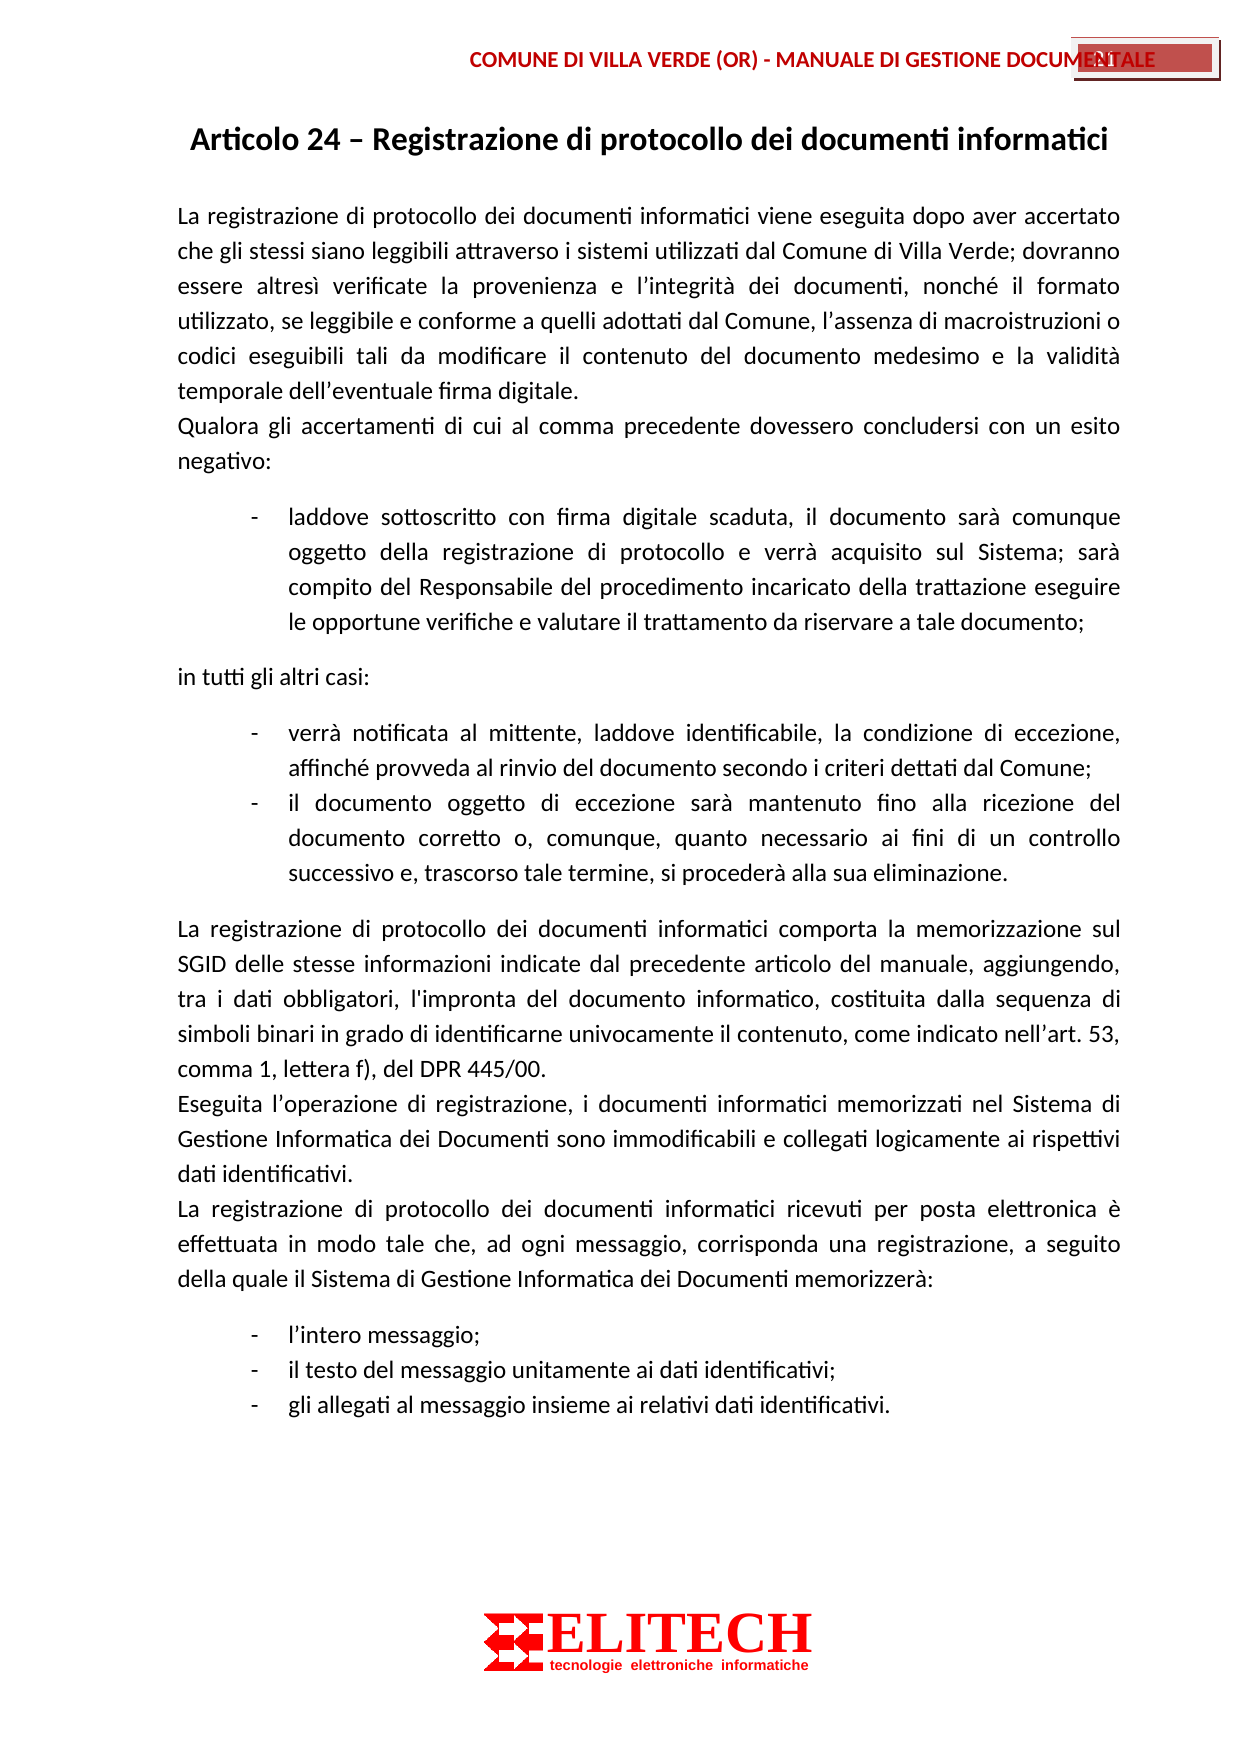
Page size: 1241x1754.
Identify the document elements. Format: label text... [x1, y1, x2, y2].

list verrà notificata al mittente, laddove identificabile, la condizione di eccezione, affinché provveda al rinvio del documento secondo i criteri dettati dal Comune; [251, 717, 1122, 783]
text Eseguita l’operazione di registrazione, i documenti informatici memorizzati nel Sistema di Gestione Informatica dei Documenti sono immodificabili e collegati logicamente ai rispettivi dati identificativi. [177, 1088, 1122, 1189]
text Articolo 24 – Registrazione di protocollo dei documenti informatici [177, 118, 1122, 159]
list il documento oggetto di eccezione sarà mantenuto fino alla ricezione del documento corretto o, comunque, quanto necessario ai fini di un controllo successivo e, trascorso tale termine, si procederà alla sua eliminazione. [251, 787, 1122, 888]
picture [484, 1611, 543, 1672]
text in tutti gli altri casi: [177, 662, 1122, 692]
text La registrazione di protocollo dei documenti informatici viene eseguita dopo aver accertato che gli stessi siano leggibili attraverso i sistemi utilizzati dal Comune di Villa Verde; dovranno essere altresì verificate la provenienza e l’integrità dei documenti, nonché il formato utilizzato, se leggibile e conforme a quelli adottati dal Comune, l’assenza di macroistruzioni o codici eseguibili tali da modificare il contenuto del documento medesimo e la validità temporale dell’eventuale firma digitale. [177, 200, 1122, 405]
list il testo del messaggio unitamente ai dati identificativi; [251, 1354, 1122, 1384]
text La registrazione di protocollo dei documenti informatici comporta la memorizzazione sul SGID delle stesse informazioni indicate dal precedente articolo del manuale, aggiungendo, tra i dati obbligatori, l'impronta del documento informatico, costituita dalla sequenza di simboli binari in grado di identificarne univocamente il contenuto, come indicato nell’art. 53, comma 1, lettera f), del DPR 445/00. [177, 913, 1122, 1084]
text Qualora gli accertamenti di cui al comma precedente dovessero concludersi con un esito negativo: [177, 410, 1122, 475]
list gli allegati al messaggio insieme ai relativi dati identificativi. [251, 1389, 1122, 1419]
text La registrazione di protocollo dei documenti informatici ricevuti per posta elettronica è effettuata in modo tale che, ad ogni messaggio, corrisponda una registrazione, a seguito della quale il Sistema di Gestione Informatica dei Documenti memorizzerà: [177, 1193, 1122, 1294]
list laddove sottoscritto con firma digitale scaduta, il documento sarà comunque oggetto della registrazione di protocollo e verrà acquisito sul Sistema; sarà compito del Responsabile del procedimento incaricato della trattazione eseguire le opportune verifiche e valutare il trattamento da riservare a tale documento; [251, 501, 1122, 636]
list l’intero messaggio; [251, 1319, 1122, 1349]
